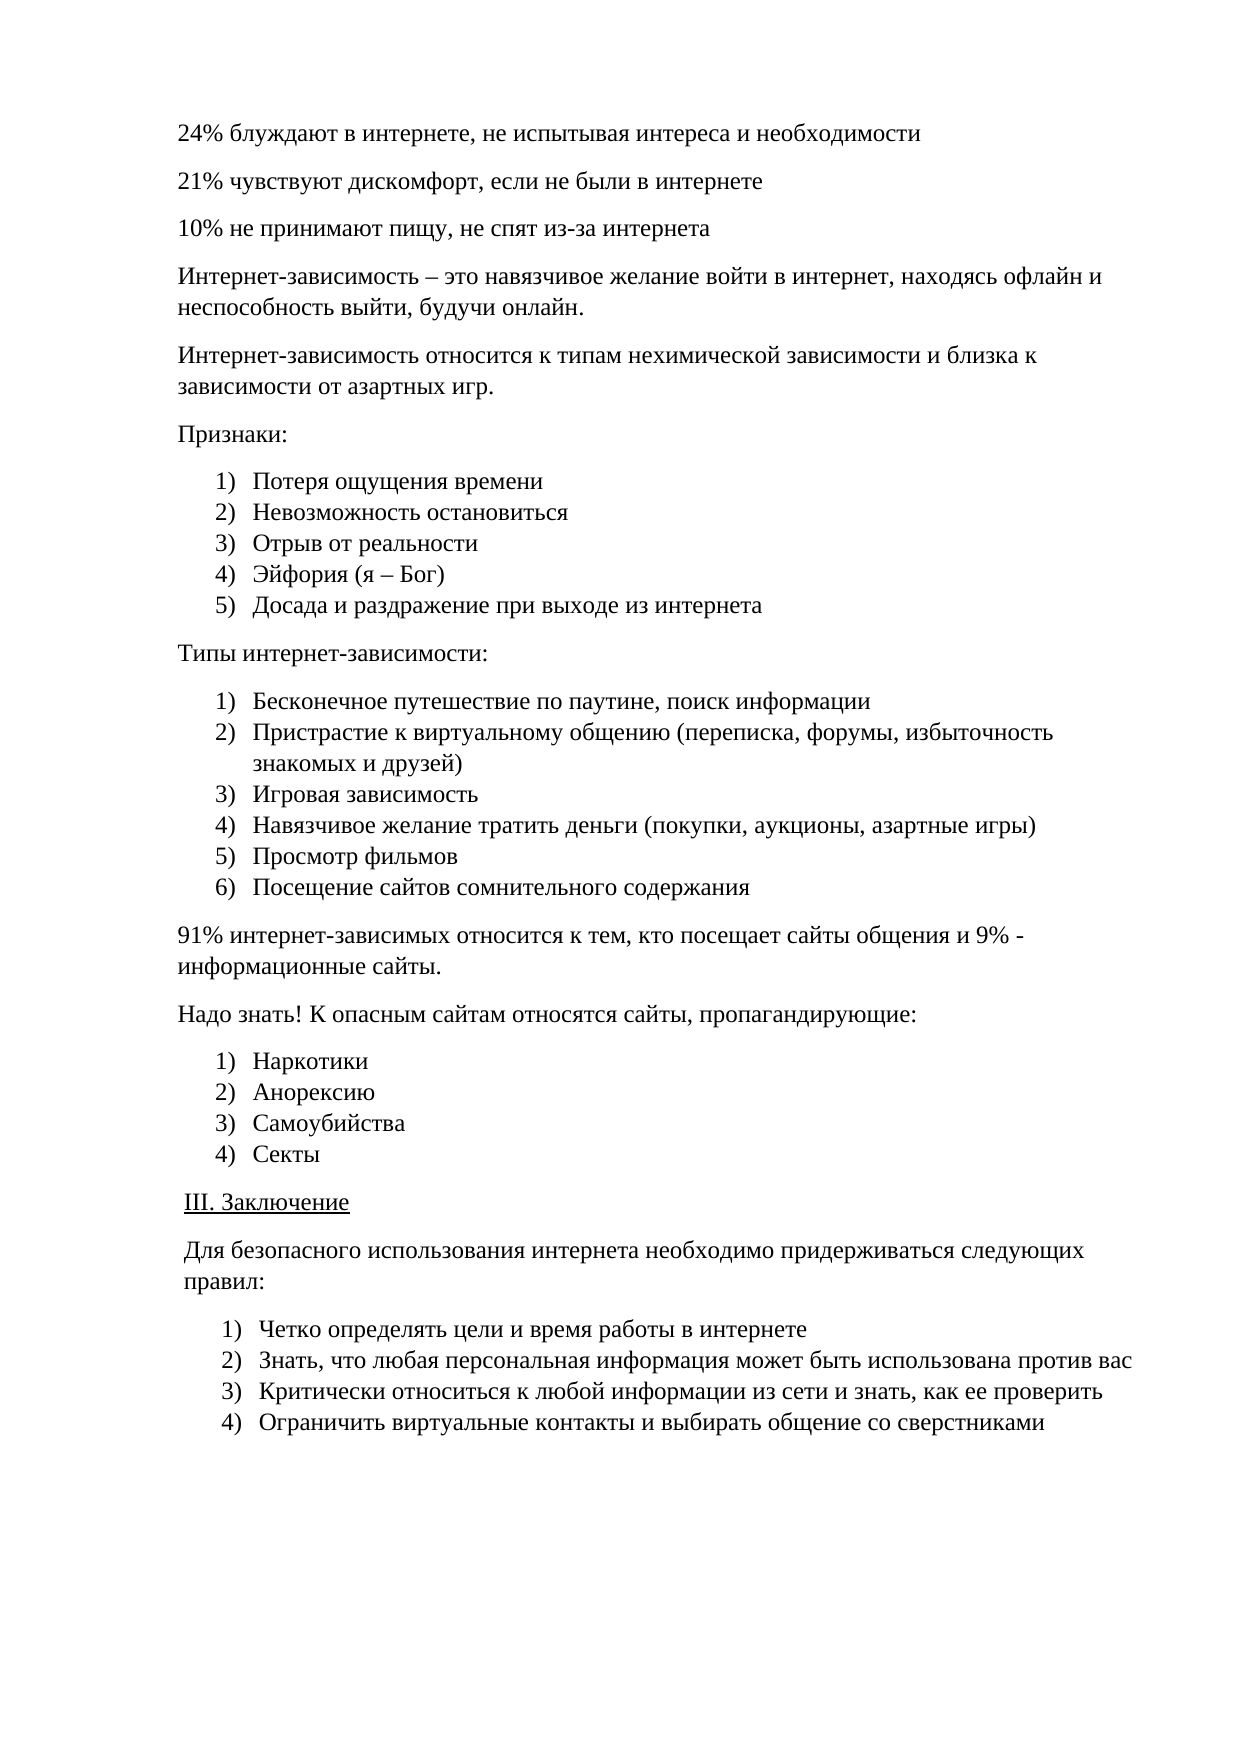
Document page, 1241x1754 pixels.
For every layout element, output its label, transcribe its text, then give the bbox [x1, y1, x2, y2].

list Самоубийства [215, 1108, 1152, 1137]
text Типы интернет-зависимости: [177, 638, 1152, 667]
text Интернет-зависимость – это навязчивое желание войти в интернет, находясь офлайн и неспособность выйти, будучи онлайн. [177, 261, 1152, 321]
list Эйфория (я – Бог) [215, 559, 1152, 588]
list Посещение сайтов сомнительного содержания [215, 872, 1152, 901]
list Навязчивое желание тратить деньги (покупки, аукционы, азартные игры) [215, 810, 1152, 839]
list Просмотр фильмов [215, 841, 1152, 870]
list Секты [215, 1139, 1152, 1168]
list Невозможность остановиться [215, 497, 1152, 526]
text Признаки: [177, 419, 1152, 447]
text Интернет-зависимость относится к типам нехимической зависимости и близка к зависимости от азартных игр. [177, 340, 1152, 400]
list Отрыв от реальности [215, 528, 1152, 557]
text Для безопасного использования интернета необходимо придерживаться следующих правил: [183, 1235, 1152, 1295]
list Наркотики [215, 1046, 1152, 1075]
text 21% чувствуют дискомфорт, если не были в интернете [177, 166, 1152, 194]
list Игровая зависимость [215, 779, 1152, 808]
text 10% не принимают пищу, не спят из-за интернета [177, 213, 1152, 242]
text 91% интернет-зависимых относится к тем, кто посещает сайты общения и 9% - информационные сайты. [177, 920, 1152, 980]
list Четко определять цели и время работы в интернете [221, 1314, 1152, 1342]
list Критически относиться к любой информации из сети и знать, как ее проверить [221, 1376, 1152, 1404]
text 24% блуждают в интернете, не испытывая интереса и необходимости [177, 118, 1152, 147]
list Анорексию [215, 1077, 1152, 1106]
list Досада и раздражение при выходе из интернета [215, 591, 1152, 619]
list Пристрастие к виртуальному общению (переписка, форумы, избыточность знакомых и друзей) [215, 717, 1152, 777]
list Ограничить виртуальные контакты и выбирать общение со сверстниками [221, 1407, 1152, 1436]
text Надо знать! К опасным сайтам относятся сайты, пропагандирующие: [177, 999, 1152, 1027]
list Знать, что любая персональная информация может быть использована против вас [221, 1345, 1152, 1373]
list Бесконечное путешествие по паутине, поиск информации [215, 686, 1152, 715]
text III. Заключение [183, 1187, 1152, 1216]
list Потеря ощущения времени [215, 466, 1152, 495]
